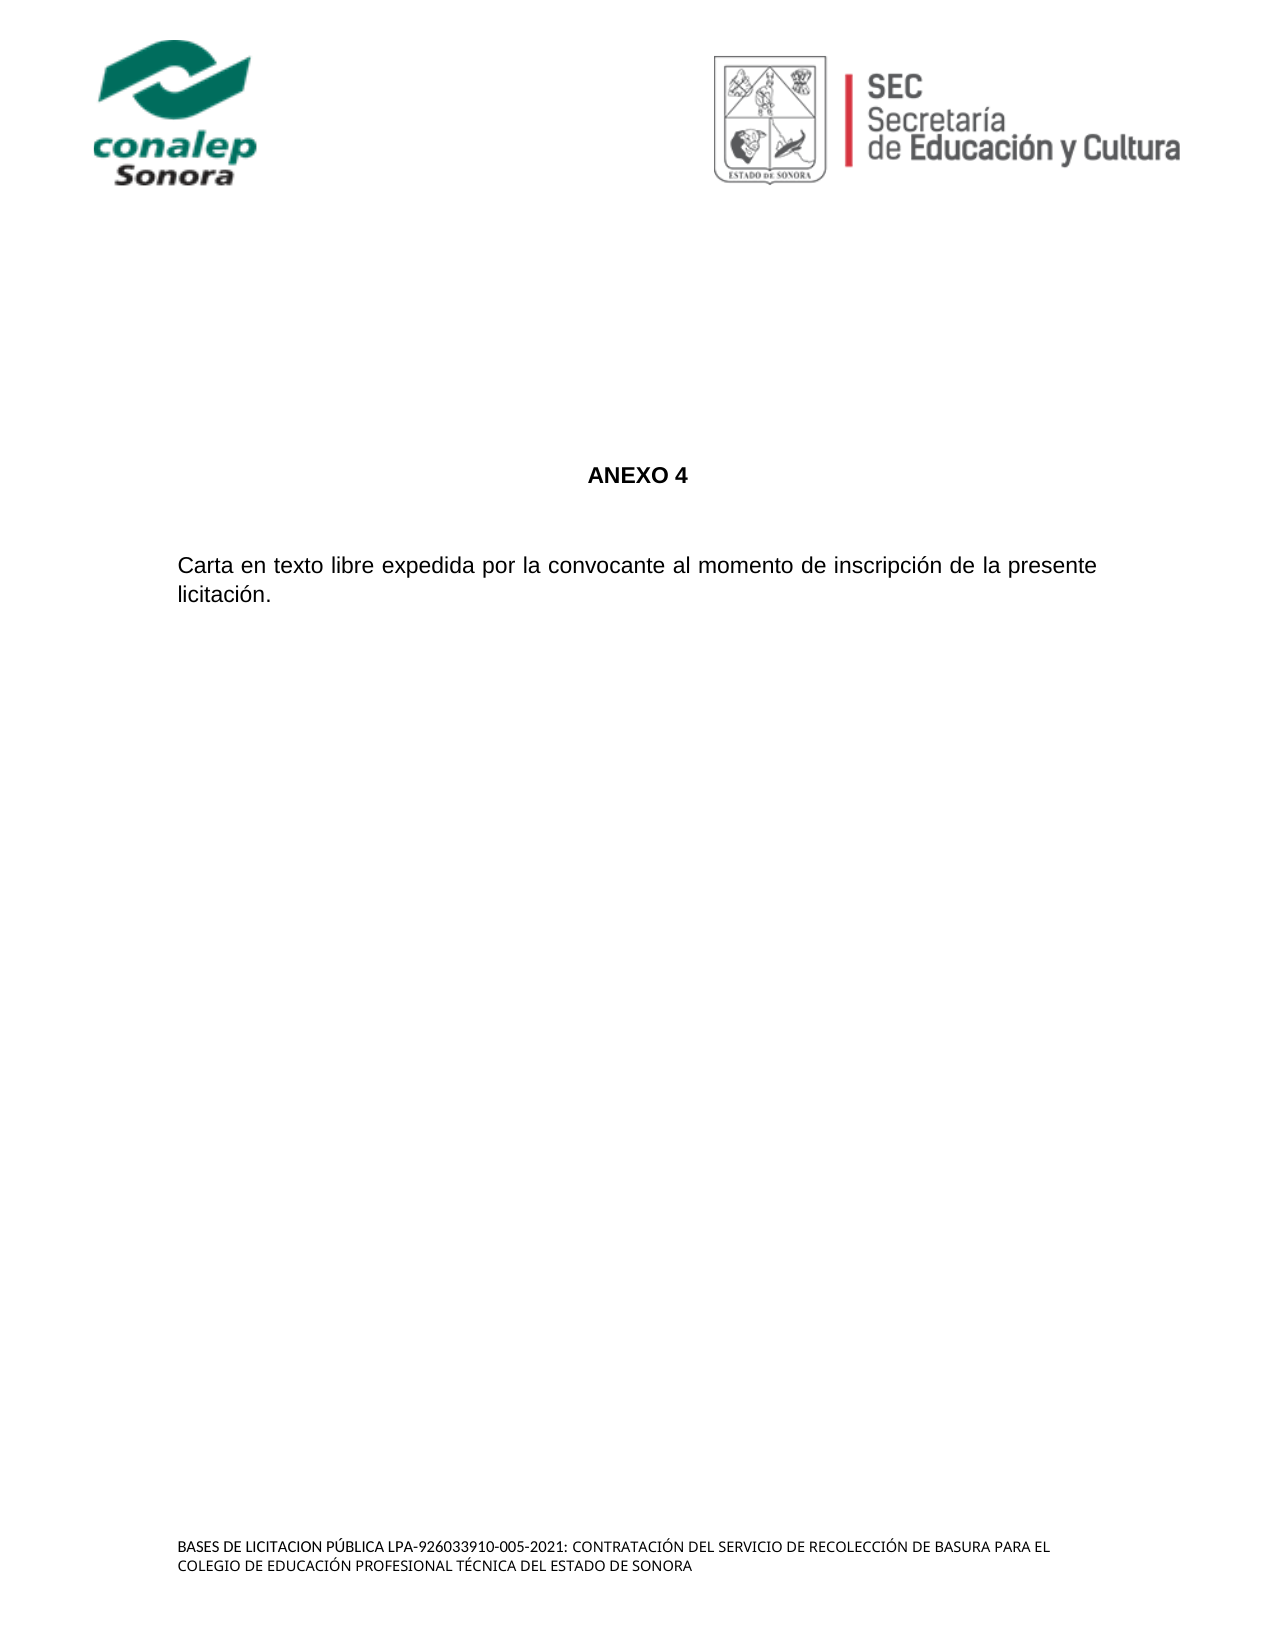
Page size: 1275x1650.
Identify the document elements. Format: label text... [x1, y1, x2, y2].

text ANEXO 4 [177, 462, 1098, 488]
picture [93, 40, 259, 188]
picture [714, 48, 1180, 188]
text Carta en texto libre expedida por la convocante al momento de inscripción de la presente licitación. [177, 552, 1098, 607]
